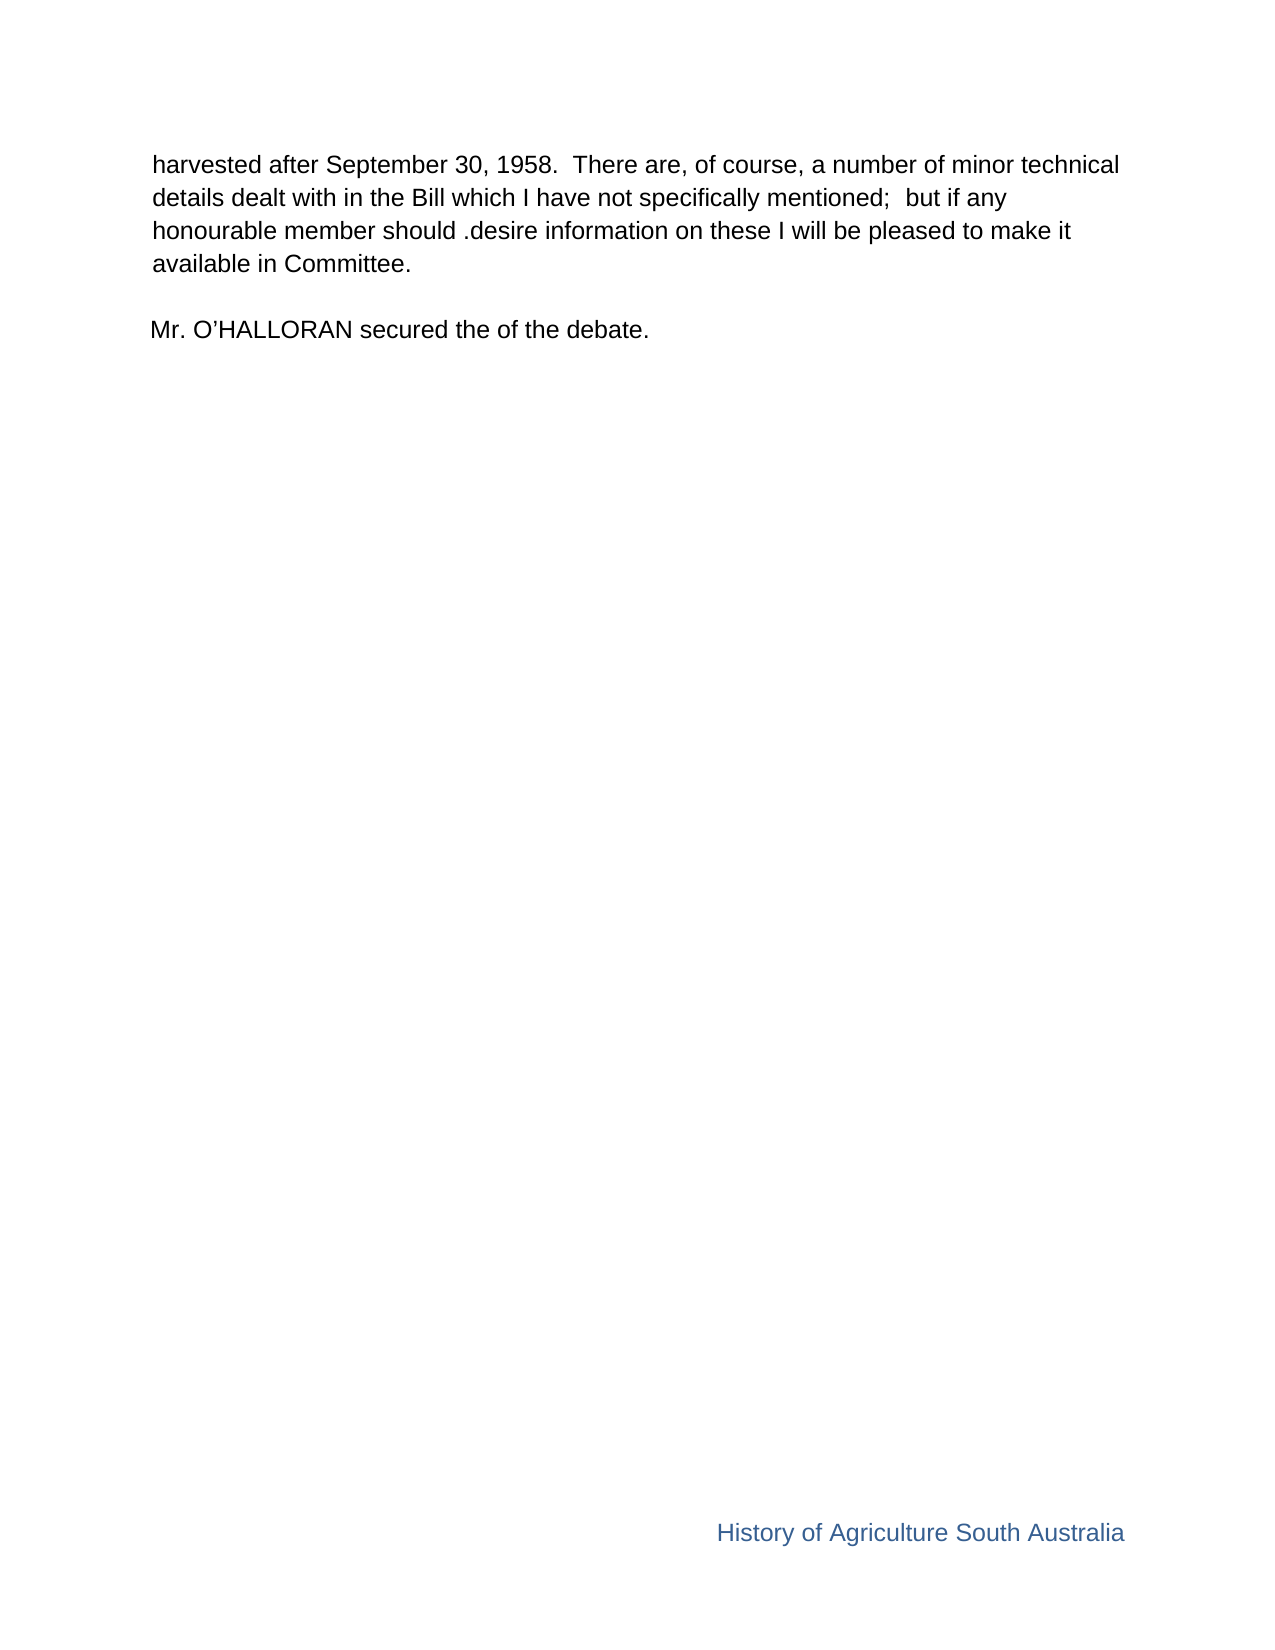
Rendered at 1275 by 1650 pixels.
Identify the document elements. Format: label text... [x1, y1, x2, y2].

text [152, 150, 1121, 278]
text Mr. O’HALLORAN secured the of the debate. [150, 315, 1121, 344]
